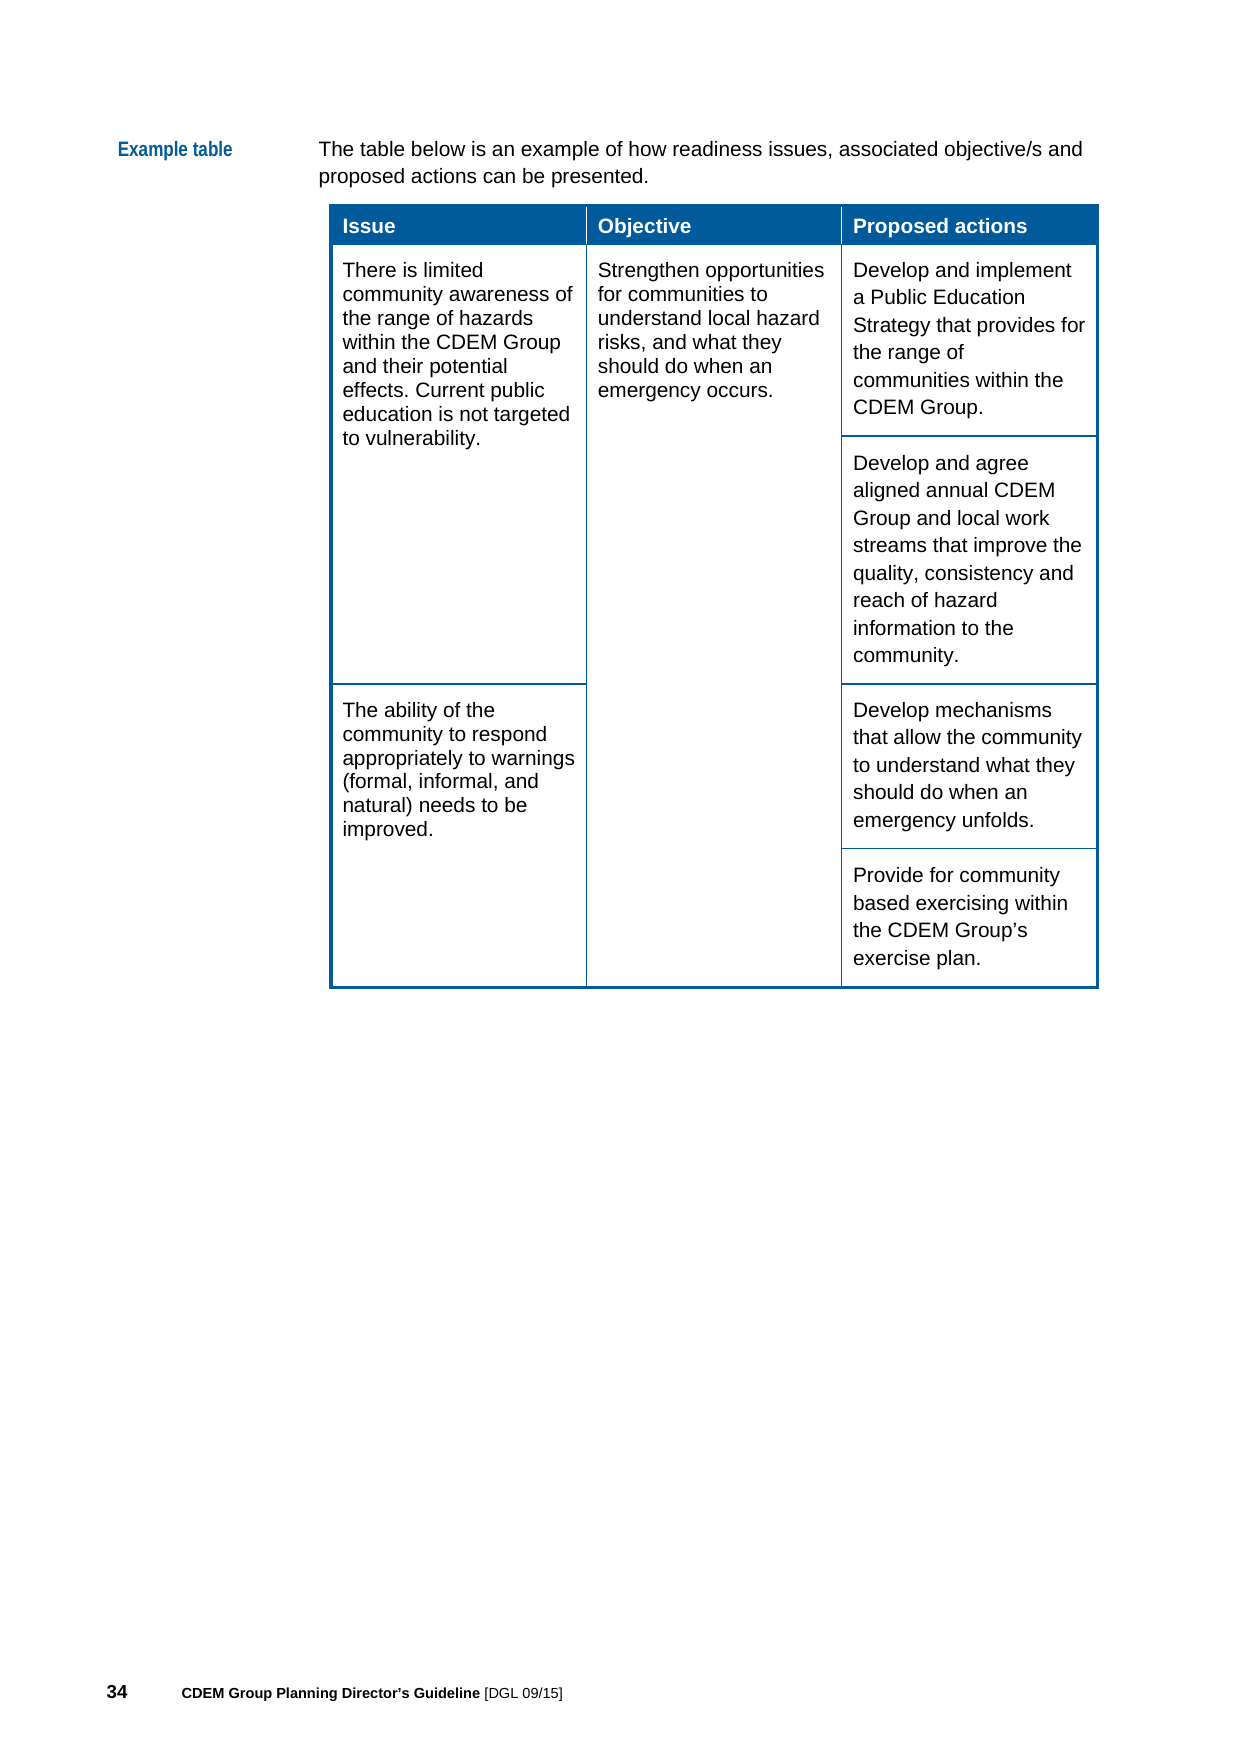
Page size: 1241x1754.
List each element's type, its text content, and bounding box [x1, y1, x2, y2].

table_cell Example table [106, 124, 307, 989]
table_cell The table below is an example of how readiness issues, associated objective/s and proposed actions can be presented. [307, 124, 1110, 989]
